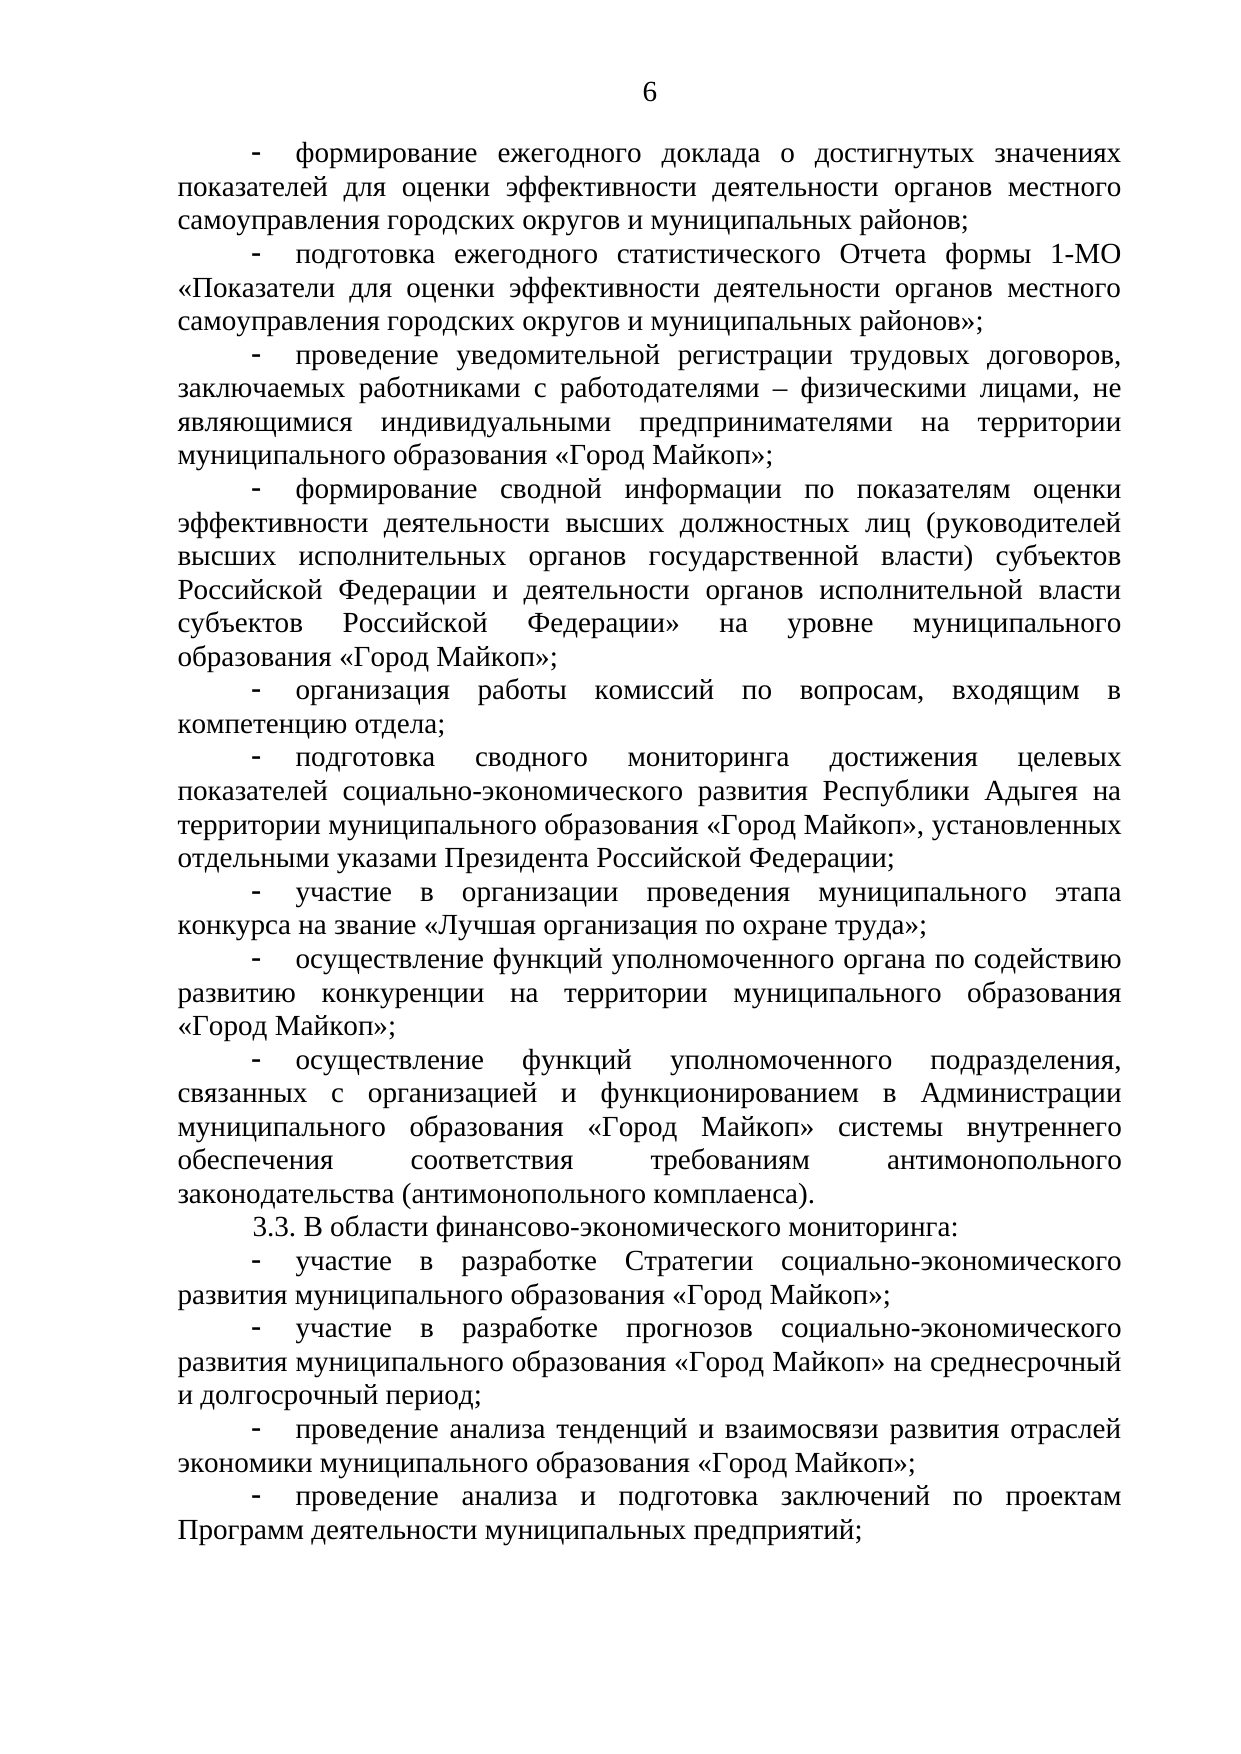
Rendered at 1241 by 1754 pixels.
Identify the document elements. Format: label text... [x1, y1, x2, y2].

list участие в организации проведения муниципального этапа конкурса на звание «Лучшая организация по охране труда»; [177, 874, 1122, 941]
text 3.3. В области финансово-экономического мониторинга: [252, 1209, 1122, 1243]
list проведение анализа тенденций и взаимосвязи развития отраслей экономики муниципального образования «Город Майкоп»; [177, 1411, 1122, 1478]
list проведение анализа и подготовка заключений по проектам Программ деятельности муниципальных предприятий; [177, 1478, 1122, 1545]
list осуществление функций уполномоченного подразделения, связанных с организацией и функционированием в Администрации муниципального образования «Город Майкоп» системы внутреннего обеспечения соответствия требованиям антимонопольного законодательства (антимонопольного комплаенса). [177, 1042, 1122, 1209]
list проведение уведомительной регистрации трудовых договоров, заключаемых работниками с работодателями – физическими лицами, не являющимися индивидуальными предпринимателями на территории муниципального образования «Город Майкоп»; [177, 337, 1122, 471]
list участие в разработке Стратегии социально-экономического развития муниципального образования «Город Майкоп»; [177, 1243, 1122, 1310]
list формирование ежегодного доклада о достигнутых значениях показателей для оценки эффективности деятельности органов местного самоуправления городских округов и муниципальных районов; [177, 135, 1122, 236]
list формирование сводной информации по показателям оценки эффективности деятельности высших должностных лиц (руководителей высших исполнительных органов государственной власти) субъектов Российской Федерации и деятельности органов исполнительной власти субъектов Российской Федерации» на уровне муниципального образования «Город Майкоп»; [177, 471, 1122, 672]
list подготовка сводного мониторинга достижения целевых показателей социально-экономического развития Республики Адыгея на территории муниципального образования «Город Майкоп», установленных отдельными указами Президента Российской Федерации; [177, 739, 1122, 874]
list подготовка ежегодного статистического Отчета формы 1-МО «Показатели для оценки эффективности деятельности органов местного самоуправления городских округов и муниципальных районов»; [177, 236, 1122, 337]
list организация работы комиссий по вопросам, входящим в компетенцию отдела; [177, 672, 1122, 739]
list осуществление функций уполномоченного органа по содействию развитию конкуренции на территории муниципального образования «Город Майкоп»; [177, 941, 1122, 1042]
list участие в разработке прогнозов социально-экономического развития муниципального образования «Город Майкоп» на среднесрочный и долгосрочный период; [177, 1310, 1122, 1411]
